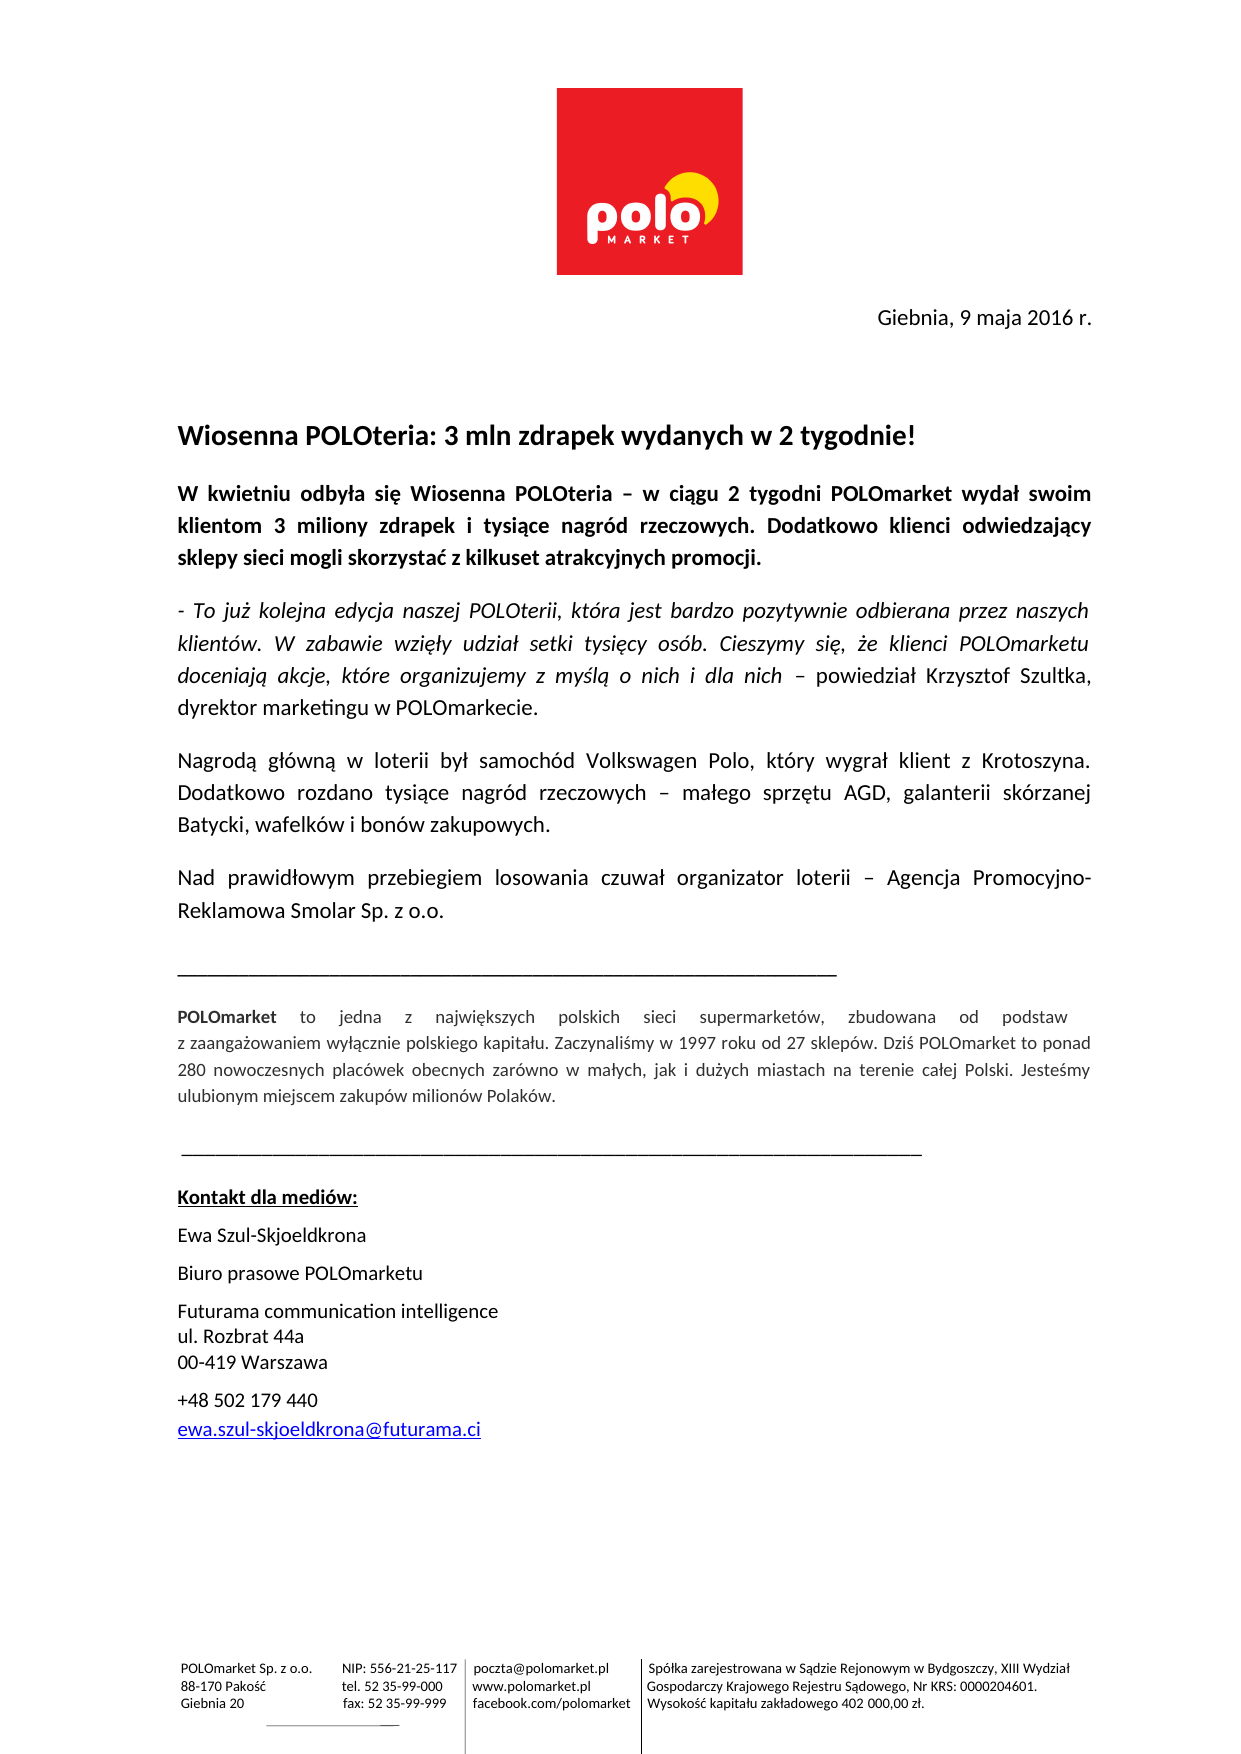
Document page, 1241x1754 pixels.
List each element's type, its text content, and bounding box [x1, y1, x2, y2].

text W kwietniu odbyła się Wiosenna POLOteria – w ciągu 2 tygodni POLOmarket wydał swoim klientom 3 miliony zdrapek i tysiące nagród rzeczowych. Dodatkowo klienci odwiedzający sklepy sieci mogli skorzystać z kilkuset atrakcyjnych promocji. [177, 479, 1092, 572]
picture [556, 88, 743, 275]
text Nad prawidłowym przebiegiem losowania czuwał organizator loterii – Agencja Promocyjno-Reklamowa Smolar Sp. z o.o. [177, 863, 1092, 924]
text Wiosenna POLOteria: 3 mln zdrapek wydanych w 2 tygodnie! [177, 417, 1092, 453]
text Ewa Szul-Skjoeldkrona [177, 1222, 1092, 1248]
text +48 502 179 440 ewa.szul-skjoeldkrona@futurama.ci [177, 1387, 1092, 1441]
text Kontakt dla mediów: [177, 1184, 1092, 1210]
text _________________________________________________________________ [177, 949, 1092, 980]
text Giebnia, 9 maja 2016 r. [177, 303, 1092, 331]
text - To już kolejna edycja naszej POLOterii, która jest bardzo pozytywnie odbierana przez naszych klientów. W zabawie wzięły udział setki tysięcy osób. Cieszymy się, że klienci POLOmarketu doceniają akcje, które organizujemy z myślą o nich i dla nich – powiedział Krzysztof Szultka, dyrektor marketingu w POLOmarkecie. [177, 597, 1092, 721]
text Biuro prasowe POLOmarketu [177, 1260, 1092, 1286]
text Futurama communication intelligence ul. Rozbrat 44a 00-419 Warszawa [177, 1298, 1092, 1374]
text _________________________________________________________________ [177, 1131, 1092, 1159]
text Nagrodą główną w loterii był samochód Volkswagen Polo, który wygrał klient z Krotoszyna. Dodatkowo rozdano tysiące nagród rzeczowych – małego sprzętu AGD, galanterii skórzanej Batycki, wafelków i bonów zakupowych. [177, 746, 1092, 838]
text POLOmarket to jedna z największych polskich sieci supermarketów, zbudowana od podstaw z zaangażowaniem wyłącznie polskiego kapitału. Zaczynaliśmy w 1997 roku od 27 sklepów. Dziś POLOmarket to ponad 280 nowoczesnych placówek obecnych zarówno w małych, jak i dużych miastach na terenie całej Polski. Jesteśmy ulubionym miejscem zakupów milionów Polaków. [177, 1005, 1092, 1107]
